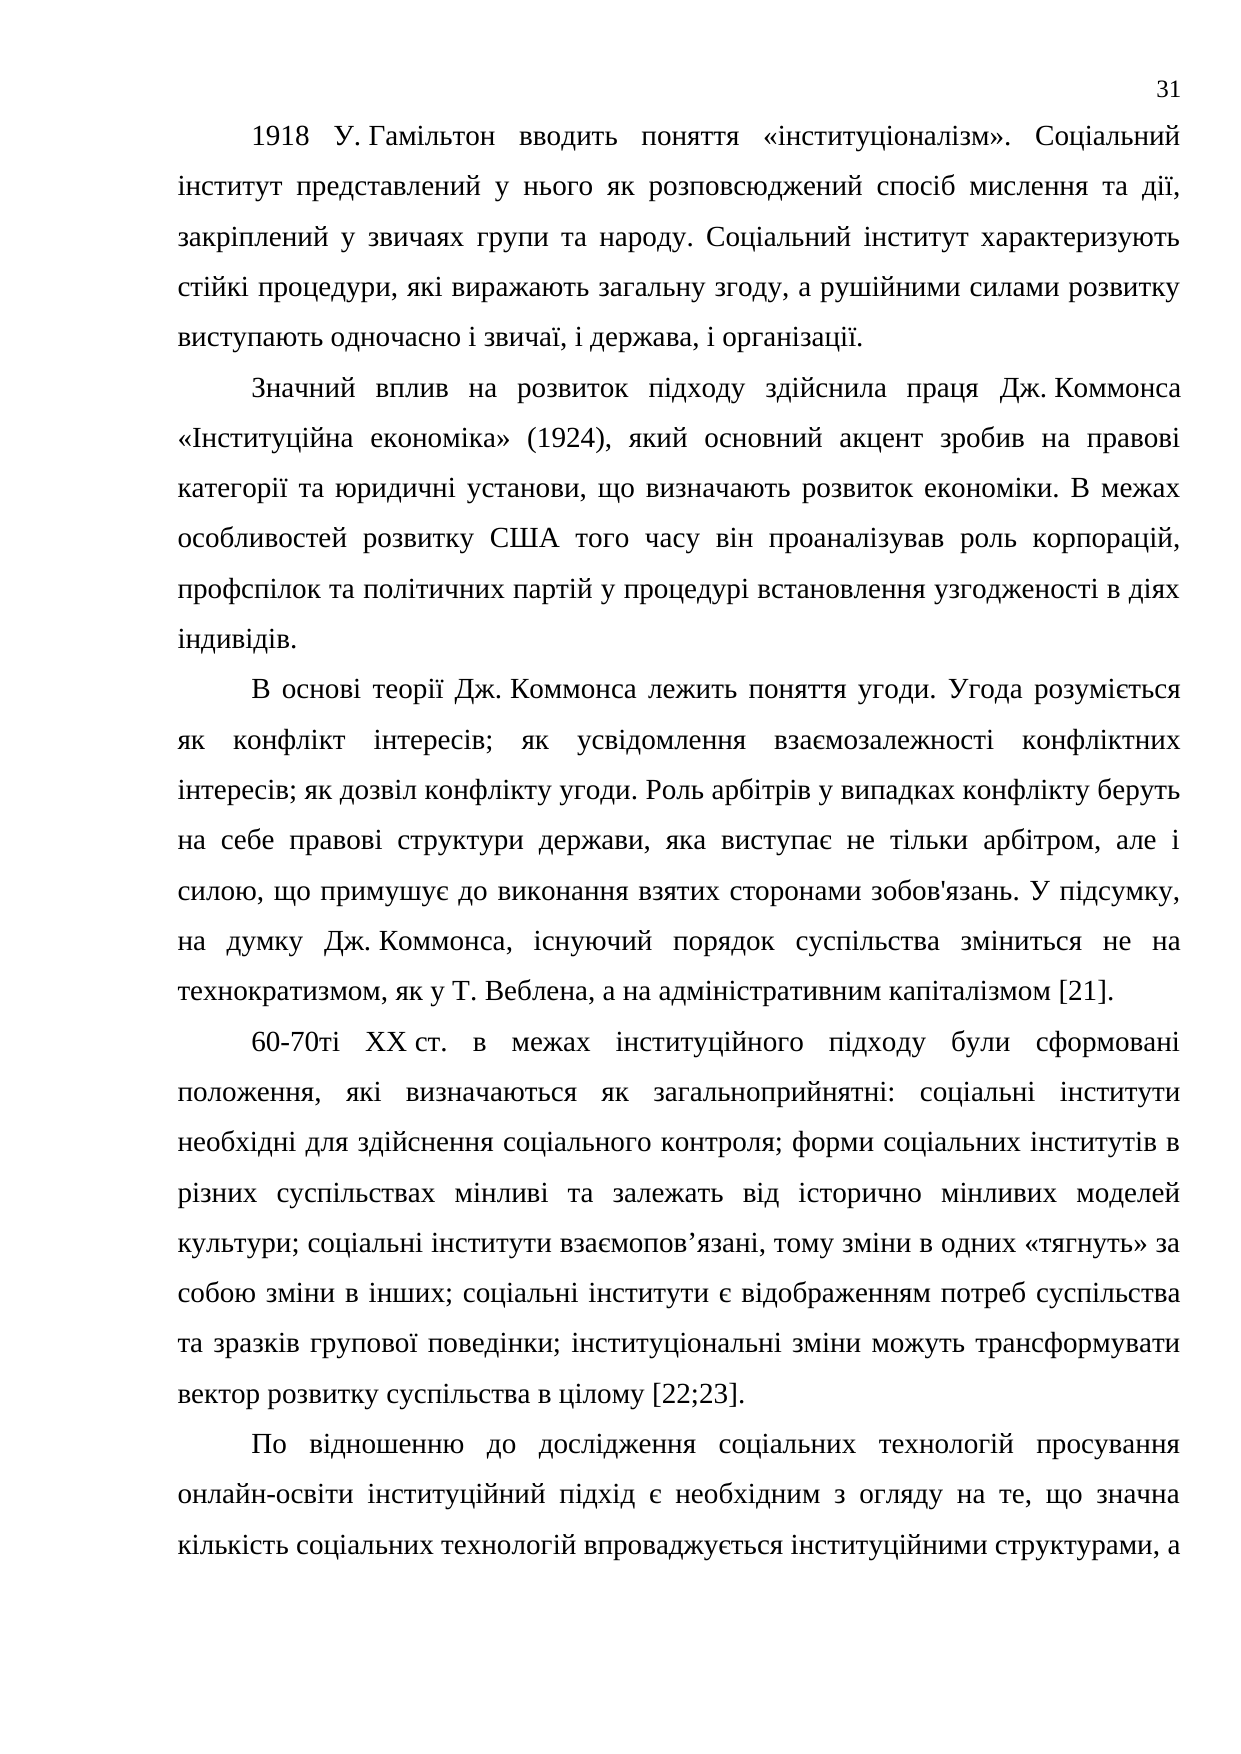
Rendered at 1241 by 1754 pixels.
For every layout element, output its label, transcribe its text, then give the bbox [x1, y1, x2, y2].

text 60-70ті ХХ ст. в межах інституційного підходу були сформовані положення, які визначаються як загальноприйнятні: соціальні інститути необхідні для здійснення соціального контроля; форми соціальних інститутів в різних суспільствах мінливі та залежать від історично мінливих моделей культури; соціальні інститути взаємопов’язані, тому зміни в одних «тягнуть» за собою зміни в інших; соціальні інститути є відображенням потреб суспільства та зразків групової поведінки; інституціональні зміни можуть трансформувати вектор розвитку суспільства в цілому [22;23]. [177, 1024, 1181, 1409]
text 1918 У. Гамільтон вводить поняття «інституціоналізм». Соціальний інститут представлений у нього як розповсюджений спосіб мислення та дії, закріплений у звичаях групи та народу. Соціальний інститут характеризують стійкі процедури, які виражають загальну згоду, а рушійними силами розвитку виступають одночасно і звичаї, і держава, і організації. [177, 118, 1181, 353]
text Значний вплив на розвиток підходу здійснила праця Дж. Коммонса «Інституційна економіка» (1924), який основний акцент зробив на правові категорії та юридичні установи, що визначають розвиток економіки. В межах особливостей розвитку США того часу він проаналізував роль корпорацій, профспілок та політичних партій у процедурі встановлення узгодженості в діях індивідів. [177, 370, 1181, 655]
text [177, 1426, 1181, 1560]
text В основі теорії Дж. Коммонса лежить поняття угоди. Угода розуміється як конфлікт інтересів; як усвідомлення взаємозалежності конфліктних інтересів; як дозвіл конфлікту угоди. Роль арбітрів у випадках конфлікту беруть на себе правові структури держави, яка виступає не тільки арбітром, але і силою, що примушує до виконання взятих сторонами зобов'язань. У підсумку, на думку Дж. Коммонса, існуючий порядок суспільства зміниться не на технократизмом, як у Т. Веблена, а на адміністративним капіталізмом [21]. [177, 672, 1181, 1007]
